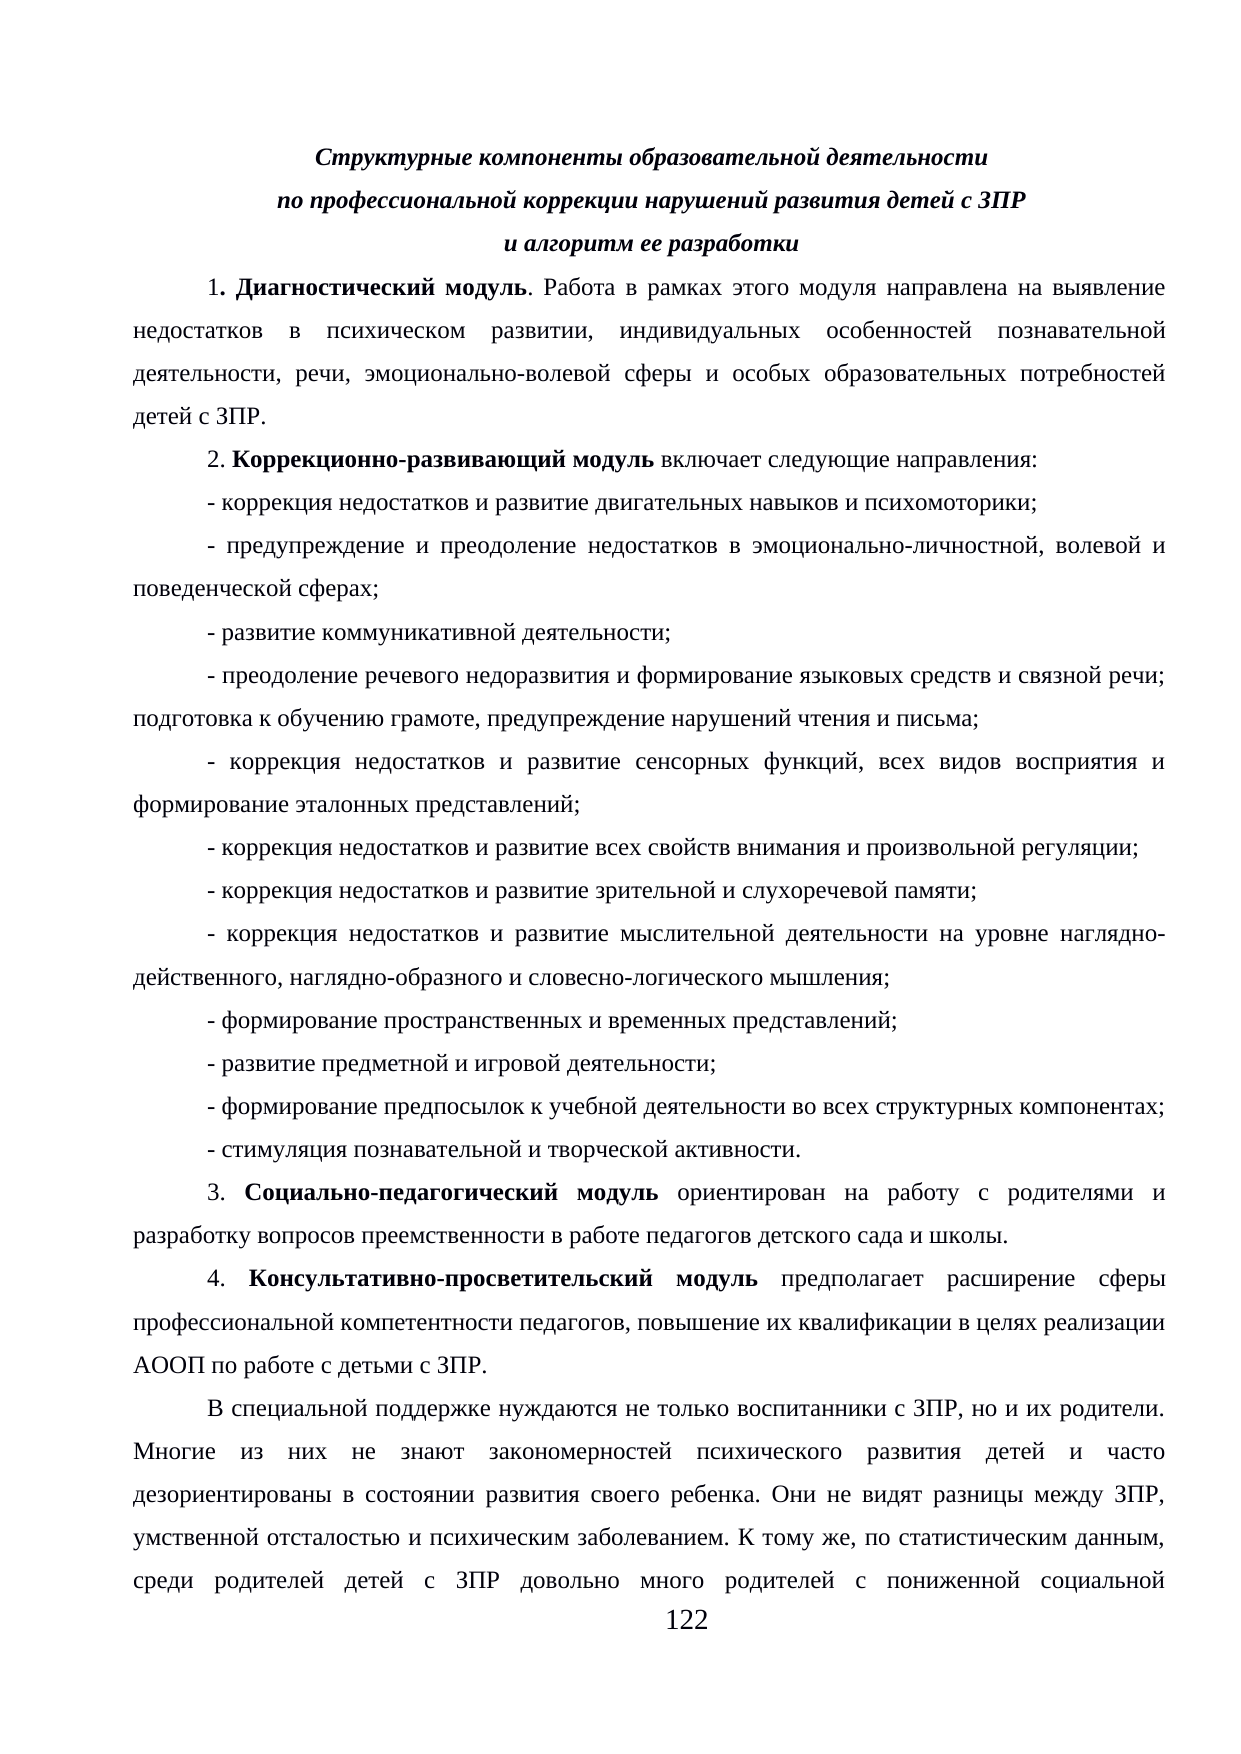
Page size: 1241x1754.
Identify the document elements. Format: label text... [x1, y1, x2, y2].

text 4. Консультативно-просветительский модуль предполагает расширение сферы профессиональной компетентности педагогов, повышение их квалификации в целях реализации АООП по работе с детьми с ЗПР. [133, 1263, 1166, 1378]
text - коррекция недостатков и развитие мыслительной деятельности на уровне наглядно-действенного, наглядно-образного и словесно-логического мышления; [133, 918, 1166, 990]
text 1. Диагностический модуль. Работа в рамках этого модуля направлена на выявление недостатков в психическом развитии, индивидуальных особенностей познавательной деятельности, речи, эмоционально-волевой сферы и особых образовательных потребностей детей с ЗПР. [133, 272, 1166, 430]
text - формирование пространственных и временных представлений; [133, 1005, 1166, 1033]
text - развитие коммуникативной деятельности; [133, 617, 1166, 645]
text - коррекция недостатков и развитие двигательных навыков и психомоторики; [133, 487, 1166, 516]
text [133, 1393, 1166, 1594]
text - коррекция недостатков и развитие зрительной и слухоречевой памяти; [133, 875, 1166, 904]
text 2. Коррекционно-развивающий модуль включает следующие направления: [133, 444, 1166, 473]
text - развитие предметной и игровой деятельности; [133, 1048, 1166, 1077]
text - формирование предпосылок к учебной деятельности во всех структурных компонентах; [133, 1091, 1166, 1120]
text и алгоритм ее разработки [133, 228, 1166, 257]
text 3. Социально-педагогический модуль ориентирован на работу с родителями и разработку вопросов преемственности в работе педагогов детского сада и школы. [133, 1177, 1166, 1249]
text - предупреждение и преодоление недостатков в эмоционально-личностной, волевой и поведенческой сферах; [133, 530, 1166, 602]
text Структурные компоненты образовательной деятельности [133, 142, 1166, 171]
text - преодоление речевого недоразвития и формирование языковых средств и связной речи; подготовка к обучению грамоте, предупреждение нарушений чтения и письма; [133, 660, 1166, 732]
text по профессиональной коррекции нарушений развития детей с ЗПР [133, 185, 1166, 214]
text - коррекция недостатков и развитие сенсорных функций, всех видов восприятия и формирование эталонных представлений; [133, 746, 1166, 818]
text - стимуляция познавательной и творческой активности. [133, 1134, 1166, 1163]
text - коррекция недостатков и развитие всех свойств внимания и произвольной регуляции; [133, 832, 1166, 861]
